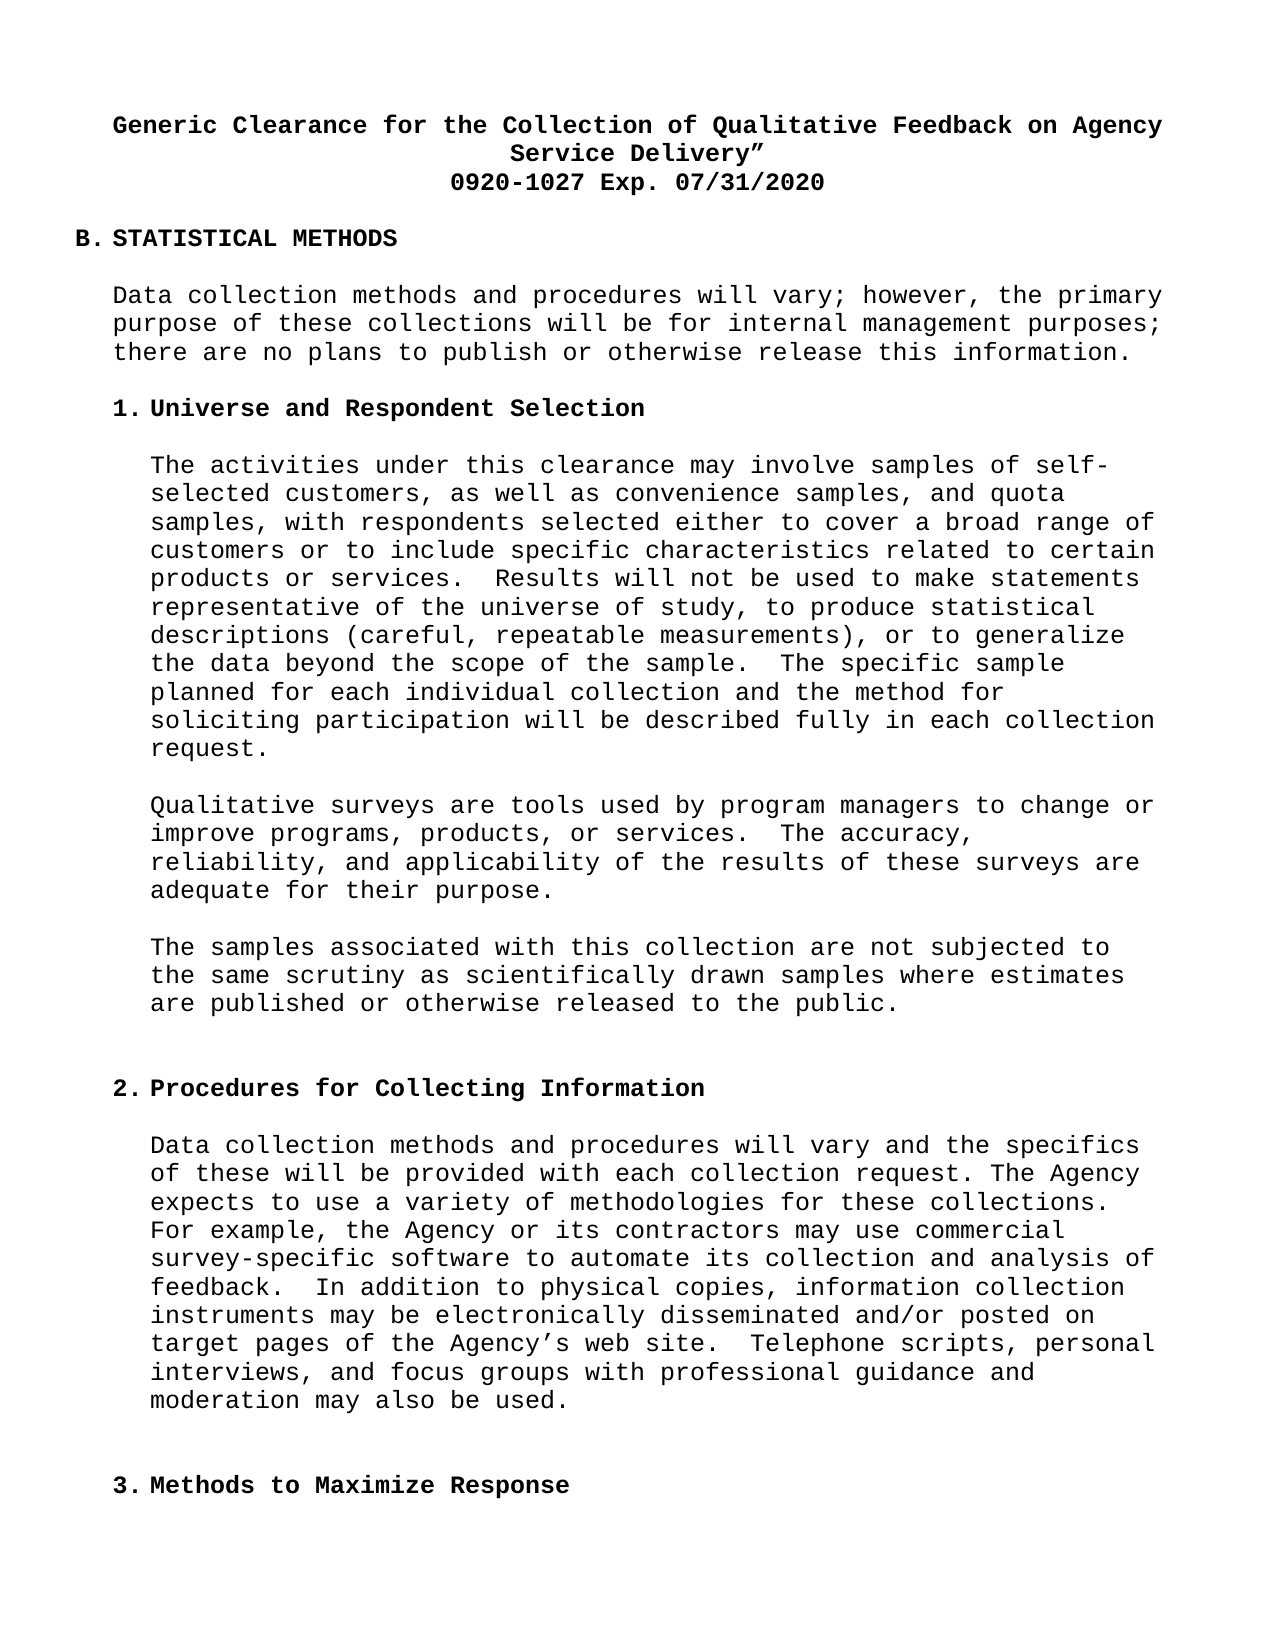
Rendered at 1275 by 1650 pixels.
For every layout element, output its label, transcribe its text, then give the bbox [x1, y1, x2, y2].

list Qualitative surveys are tools used by program managers to change or improve programs, products, or services. The accuracy, reliability, and applicability of the results of these surveys are adequate for their purpose. [150, 792, 1162, 906]
list The activities under this clearance may involve samples of self-selected customers, as well as convenience samples, and quota samples, with respondents selected either to cover a broad range of customers or to include specific characteristics related to certain products or services. Results will not be used to make statements representative of the universe of study, to produce statistical descriptions (careful, repeatable measurements), or to generalize the data beyond the scope of the sample. The specific sample planned for each individual collection and the method for soliciting participation will be described fully in each collection request. [150, 452, 1162, 764]
list Methods to Maximize Response [112, 1472, 1162, 1501]
text B. STATISTICAL METHODS [75, 226, 1162, 254]
text Generic Clearance for the Collection of Qualitative Feedback on Agency Service Delivery” 0920-1027 Exp. 07/31/2020 [112, 112, 1162, 197]
list The samples associated with this collection are not subjected to the same scrutiny as scientifically drawn samples where estimates are published or otherwise released to the public. [150, 934, 1162, 1019]
list Universe and Respondent Selection [112, 396, 1162, 424]
list Data collection methods and procedures will vary and the specifics of these will be provided with each collection request. The Agency expects to use a variety of methodologies for these collections. For example, the Agency or its contractors may use commercial survey-specific software to automate its collection and analysis of feedback. In addition to physical copies, information collection instruments may be electronically disseminated and/or posted on target pages of the Agency’s web site. Telephone scripts, personal interviews, and focus groups with professional guidance and moderation may also be used. [150, 1132, 1162, 1416]
text Data collection methods and procedures will vary; however, the primary purpose of these collections will be for internal management purposes; there are no plans to publish or otherwise release this information. [112, 282, 1162, 367]
list Procedures for Collecting Information [112, 1076, 1162, 1104]
